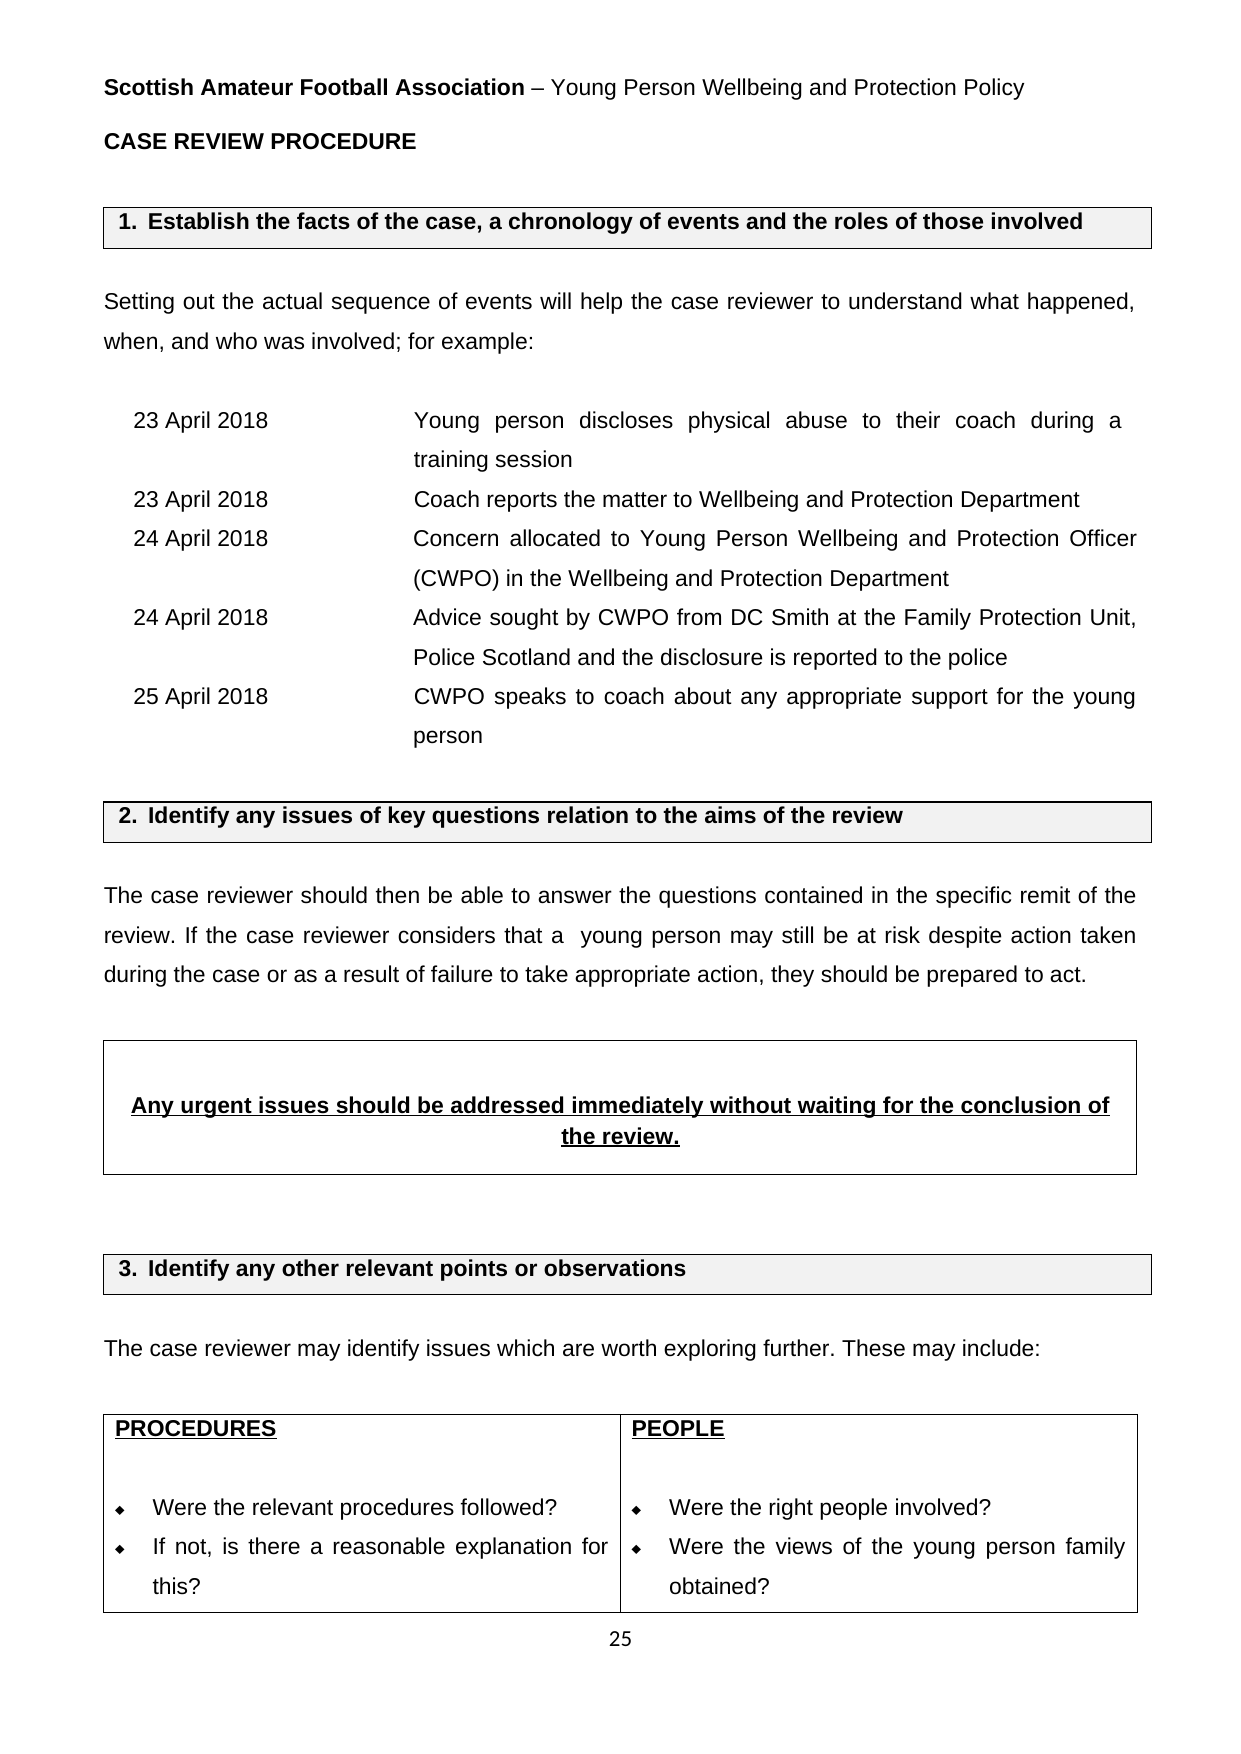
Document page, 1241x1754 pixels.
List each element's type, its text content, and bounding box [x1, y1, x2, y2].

table_header Identify any other relevant points or observations [104, 1255, 1151, 1294]
table_header Establish the facts of the case, a chronology of events and the roles of those involved [104, 208, 1151, 248]
text The case reviewer may identify issues which are worth exploring further. These may include: [103, 1335, 1137, 1361]
table_header Identify any issues of key questions relation to the aims of the review [104, 803, 1151, 842]
text CASE REVIEW PROCEDURE [103, 128, 1137, 154]
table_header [621, 1415, 1137, 1612]
text 24 April 2018 Concern allocated to Young Person Wellbeing and Protection Officer (CWPO) in the Wellbeing and Protection Department [133, 525, 1137, 591]
text 23 April 2018 Coach reports the matter to Wellbeing and Protection Department [133, 486, 1137, 512]
text Setting out the actual sequence of events will help the case reviewer to understand what happened, when, and who was involved; for example: [103, 288, 1137, 354]
text 25 April 2018 CWPO speaks to coach about any appropriate support for the young person [133, 683, 1137, 749]
table_header Any urgent issues should be addressed immediately without waiting for the conclusion of the review. [104, 1041, 1136, 1174]
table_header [104, 1415, 620, 1612]
text 23 April 2018 Young person discloses physical abuse to their coach during a training session [133, 407, 1137, 472]
text The case reviewer should then be able to answer the questions contained in the specific remit of the review. If the case reviewer considers that a young person may still be at risk despite action taken during the case or as a result of failure to take appropriate action, they should be prepared to act. [103, 882, 1137, 988]
text 24 April 2018 Advice sought by CWPO from DC Smith at the Family Protection Unit, Police Scotland and the disclosure is reported to the police [133, 604, 1137, 670]
